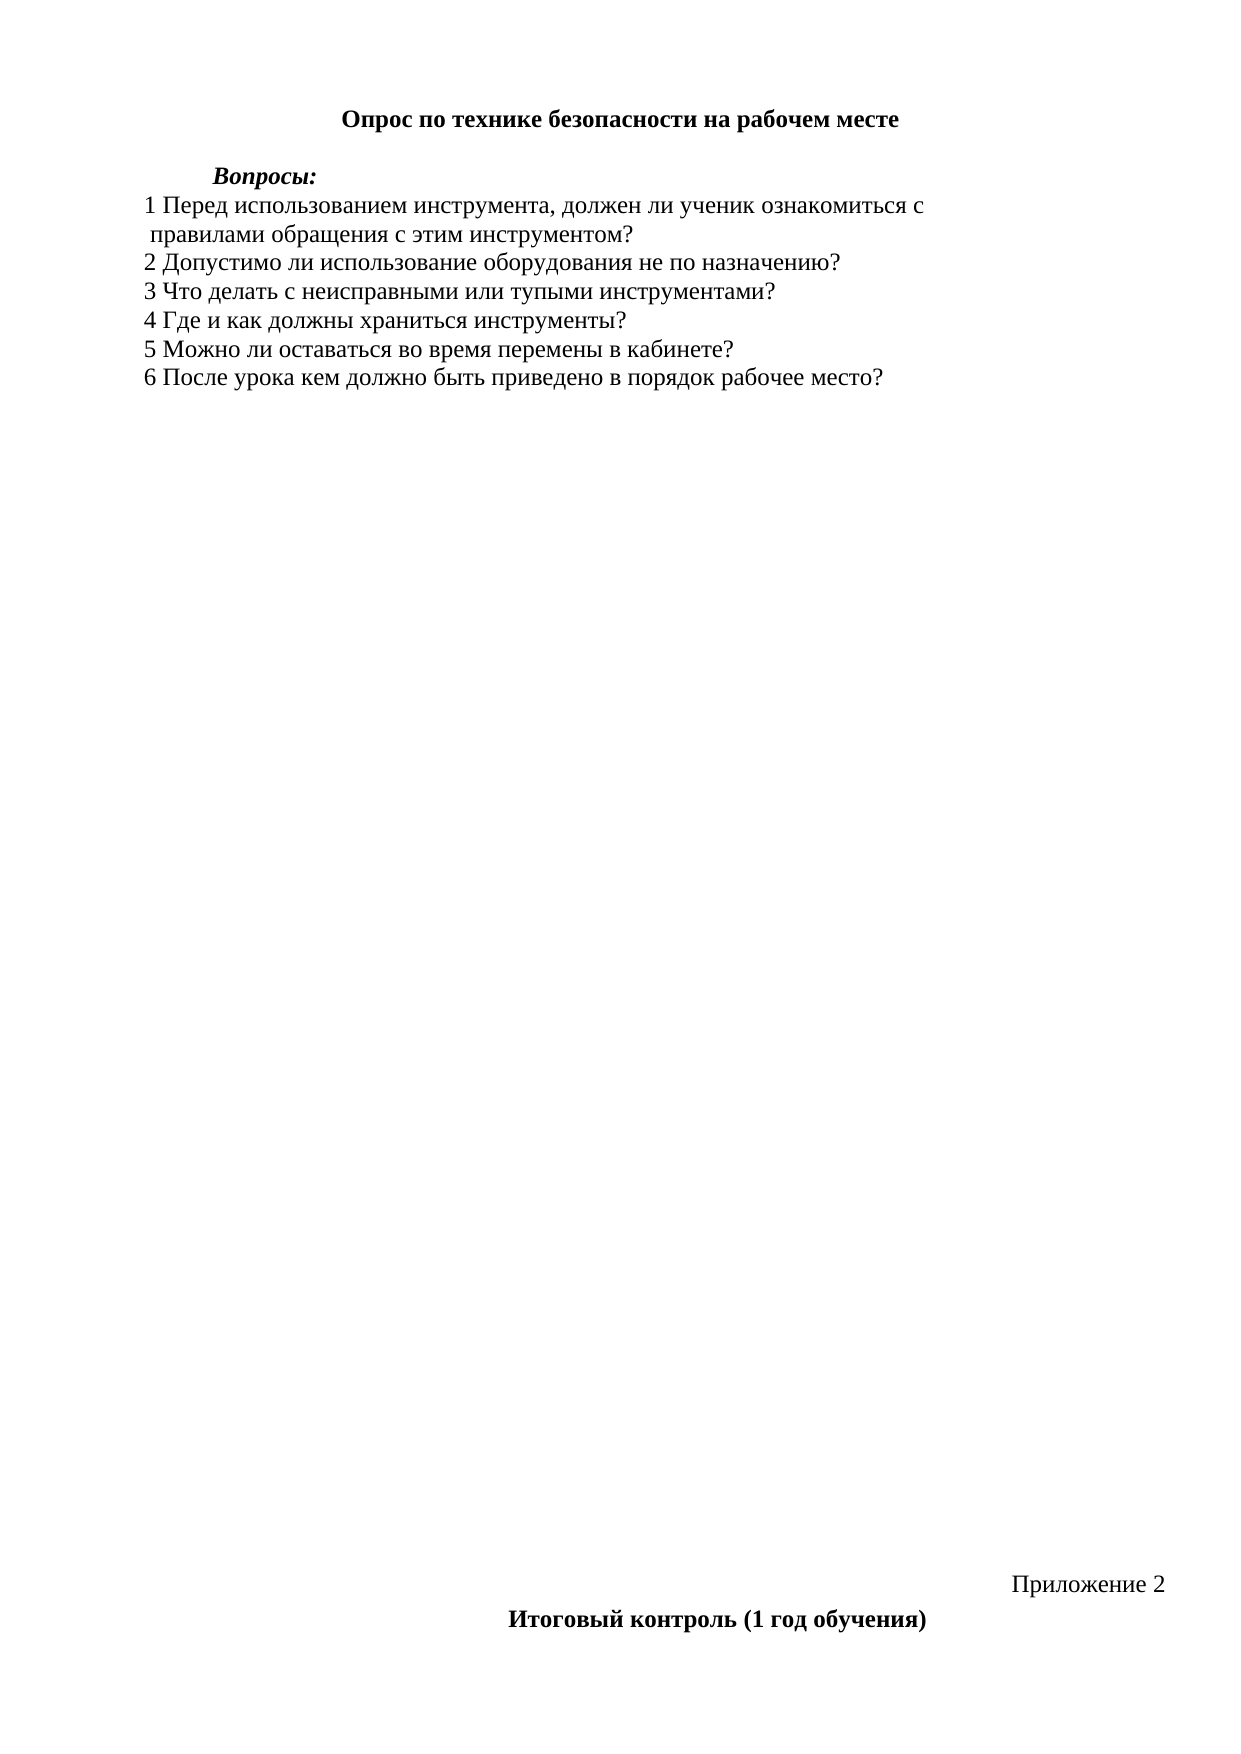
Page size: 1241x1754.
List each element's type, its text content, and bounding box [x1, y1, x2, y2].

text правилами обращения с этим инструментом? [75, 219, 1165, 247]
text Приложение 2 [75, 1569, 1165, 1598]
text 1 Перед использованием инструмента, должен ли ученик ознакомиться с [75, 190, 1165, 219]
text Опрос по технике безопасности на рабочем месте [75, 104, 1165, 132]
text 2 Допустимо ли использование оборудования не по назначению? [75, 247, 1165, 276]
text Вопросы: [75, 161, 1165, 190]
text Итоговый контроль (1 год обучения) [508, 1604, 1165, 1633]
text 5 Можно ли оставаться во время перемены в кабинете? [75, 334, 1165, 362]
text 3 Что делать с неисправными или тупыми инструментами? [75, 276, 1165, 305]
text 4 Где и как должны храниться инструменты? [75, 305, 1165, 334]
text 6 После урока кем должно быть приведено в порядок рабочее место? [75, 362, 1165, 391]
